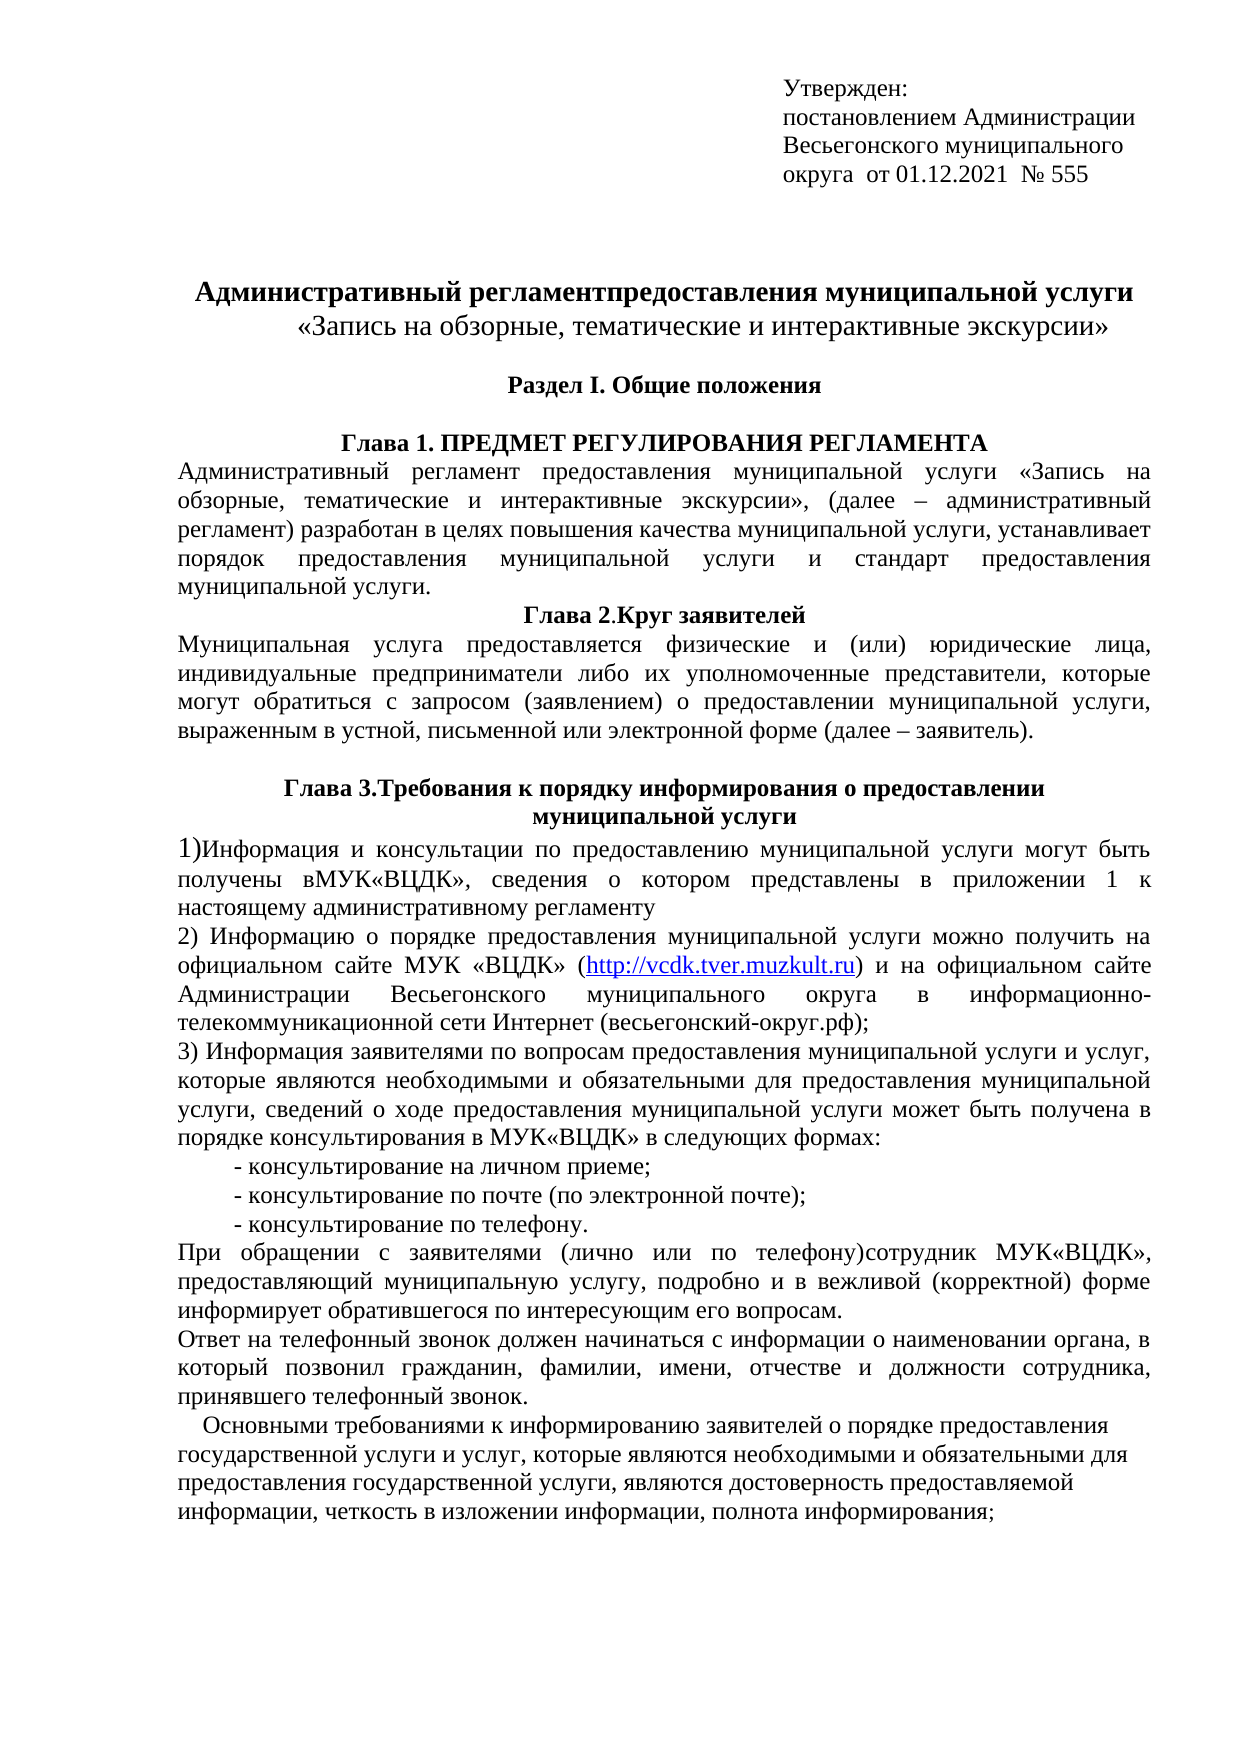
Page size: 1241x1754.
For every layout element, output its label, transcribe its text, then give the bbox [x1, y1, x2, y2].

text Глава 3.Требования к порядку информирования о предоставлении [177, 773, 1152, 801]
text Основными требованиями к информированию заявителей о порядке предоставления государственной услуги и услуг, которые являются необходимыми и обязательными для предоставления государственной услуги, являются достоверность предоставляемой информации, четкость в изложении информации, полнота информирования; [177, 1410, 1152, 1525]
text Муниципальная услуга предоставляется физические и (или) юридические лица, индивидуальные предприниматели либо их уполномоченные представители, которые могут обратиться с запросом (заявлением) о предоставлении муниципальной услуги, выраженным в устной, письменной или электронной форме (далее – заявитель). [177, 629, 1152, 744]
text 2) Информацию о порядке предоставления муниципальной услуги можно получить на официальном сайте МУК «ВЦДК» (http://vcdk.tver.muzkult.ru) и на официальном сайте Администрации Весьегонского муниципального округа в информационно-телекоммуникационной сети Интернет (весьегонский-округ.рф); [177, 921, 1152, 1036]
text постановлением Администрации Весьегонского муниципального округа от 01.12.2021 № 555 [783, 102, 1152, 188]
text 1)Информация и консультации по предоставлению муниципальной услуги могут быть получены вМУК«ВЦДК», сведения о котором представлены в приложении 1 к настоящему административному регламенту [177, 830, 1152, 921]
text - консультирование на личном приеме; [177, 1151, 1152, 1180]
text Глава 2.Круг заявителей [177, 600, 1152, 629]
text Административный регламент предоставления муниципальной услуги «Запись на обзорные, тематические и интерактивные экскурсии», (далее – административный регламент) разработан в целях повышения качества муниципальной услуги, устанавливает порядок предоставления муниципальной услуги и стандарт предоставления муниципальной услуги. [177, 456, 1152, 600]
text «Запись на обзорные, тематические и интерактивные экскурсии» [177, 308, 1152, 341]
text - консультирование по телефону. [177, 1209, 1152, 1237]
text - консультирование по почте (по электронной почте); [177, 1180, 1152, 1209]
text муниципальной услуги [177, 801, 1152, 830]
text Ответ на телефонный звонок должен начинаться с информации о наименовании органа, в который позвонил гражданин, фамилии, имени, отчестве и должности сотрудника, принявшего телефонный звонок. [177, 1324, 1152, 1410]
text Глава 1. ПРЕДМЕТ РЕГУЛИРОВАНИЯ РЕГЛАМЕНТА [177, 428, 1152, 456]
text Административный регламентпредоставления муниципальной услуги [177, 274, 1152, 308]
text 3) Информация заявителями по вопросам предоставления муниципальной услуги и услуг, которые являются необходимыми и обязательными для предоставления муниципальной услуги, сведений о ходе предоставления муниципальной услуги может быть получена в порядке консультирования в МУК«ВЦДК» в следующих формах: [177, 1036, 1152, 1151]
text Раздел I. Общие положения [177, 370, 1152, 399]
text При обращении с заявителями (лично или по телефону)сотрудник МУК«ВЦДК», предоставляющий муниципальную услугу, подробно и в вежливой (корректной) форме информирует обратившегося по интересующим его вопросам. [177, 1237, 1152, 1324]
text Утвержден: [783, 73, 1152, 102]
